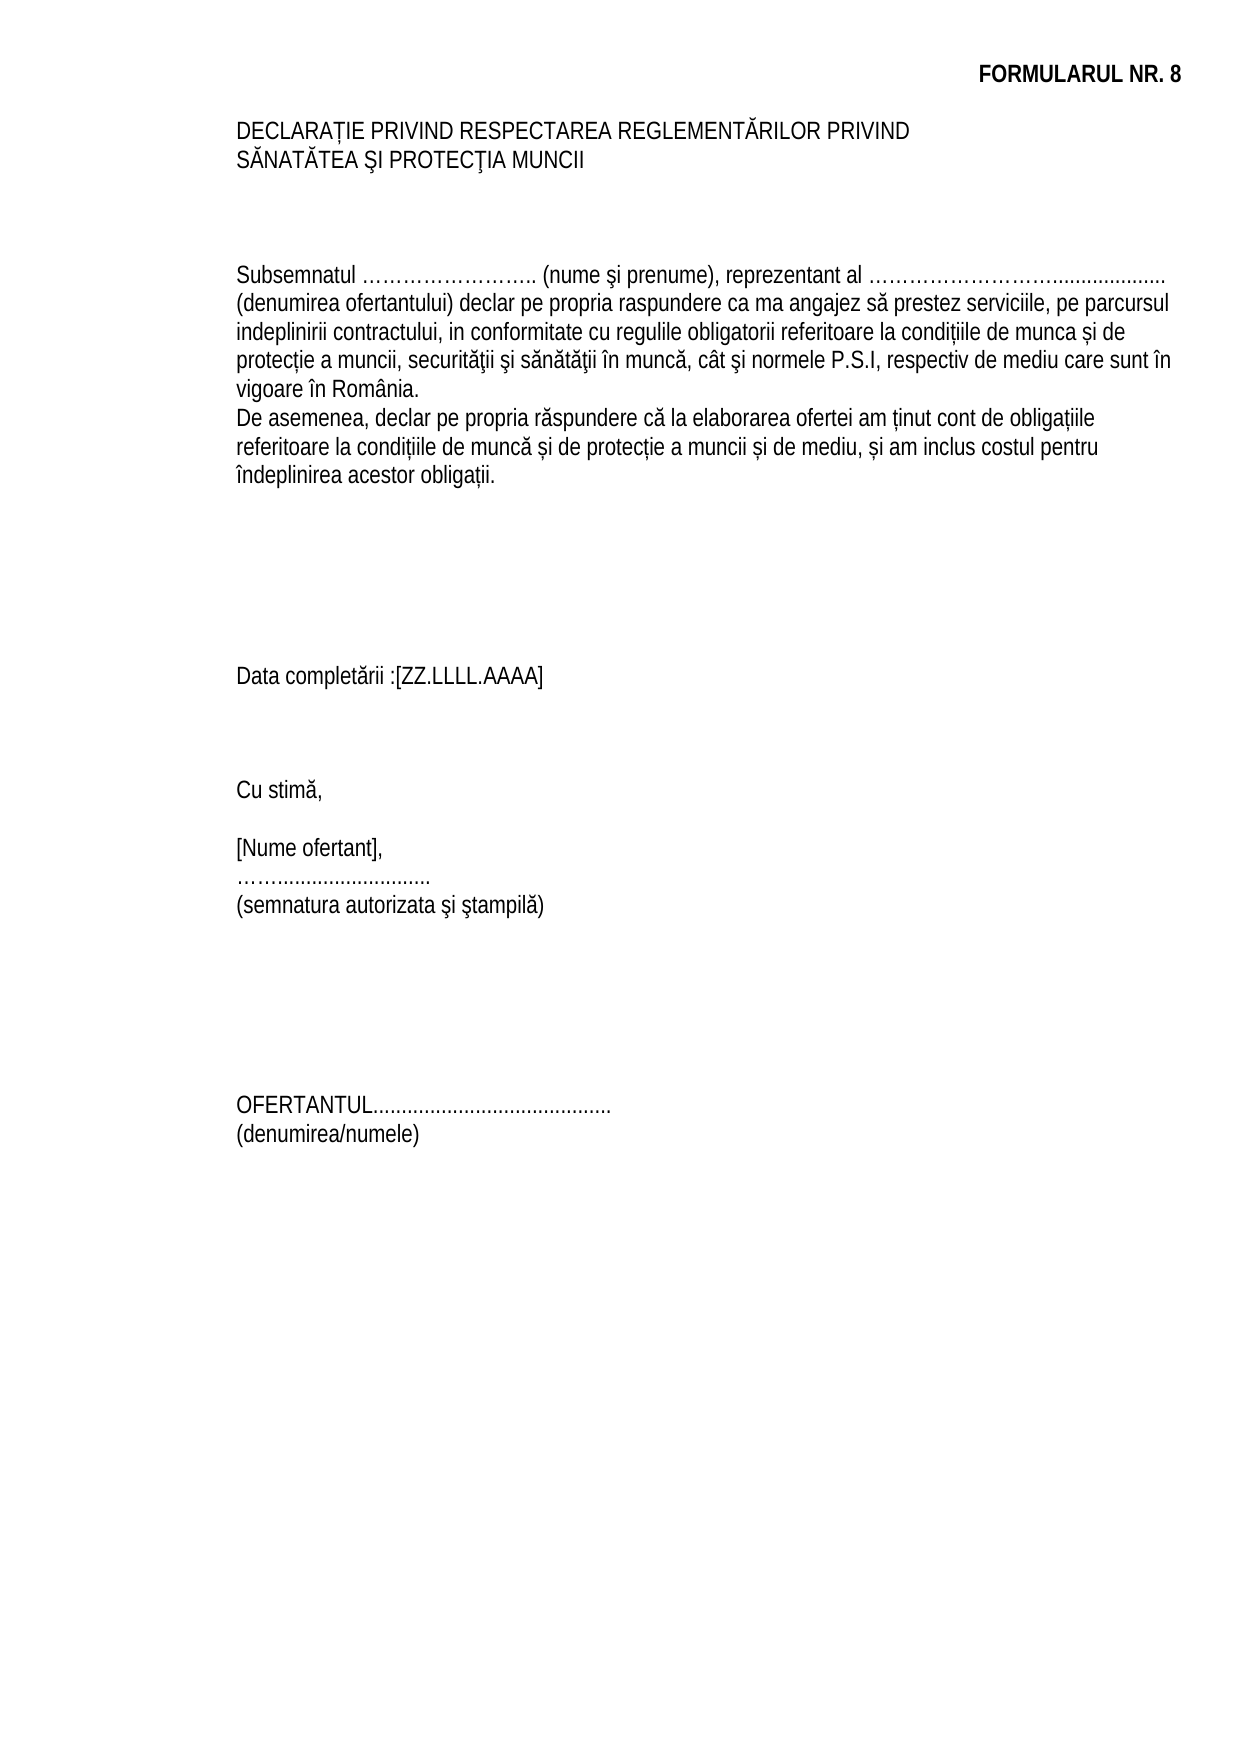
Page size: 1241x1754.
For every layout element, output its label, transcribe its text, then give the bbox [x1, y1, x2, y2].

text Subsemnatul …………………….. (nume şi prenume), reprezentant al ………………………....................(denumirea ofertantului) declar pe propria raspundere ca ma angajez să prestez serviciile, pe parcursul indeplinirii contractului, in conformitate cu regulile obligatorii referitoare la condițiile de munca și de protecție a muncii, securităţii şi sănătăţii în muncă, cât şi normele P.S.I, respectiv de mediu care sunt în vigoare în România. [236, 259, 1181, 403]
text SĂNATĂTEA ŞI PROTECŢIA MUNCII [236, 145, 1181, 174]
text DECLARAȚIE PRIVIND RESPECTAREA REGLEMENTĂRILOR PRIVIND [236, 116, 1181, 145]
text FORMULARUL NR. 8 [236, 59, 1181, 88]
text Cu stimă, [236, 775, 1181, 804]
text [Nume ofertant], [236, 832, 1181, 861]
text De asemenea, declar pe propria răspundere că la elaborarea ofertei am ținut cont de obligațiile referitoare la condițiile de muncă și de protecție a muncii și de mediu, și am inclus costul pentru îndeplinirea acestor obligații. [236, 403, 1181, 489]
text (denumirea/numele) [236, 1119, 1181, 1148]
text ……........................... [236, 861, 1181, 890]
text Data completării :[ZZ.LLLL.AAAA] [236, 661, 1181, 689]
text (semnatura autorizata şi ştampilă) [236, 890, 1181, 918]
text OFERTANTUL.......................................... [236, 1090, 1181, 1119]
